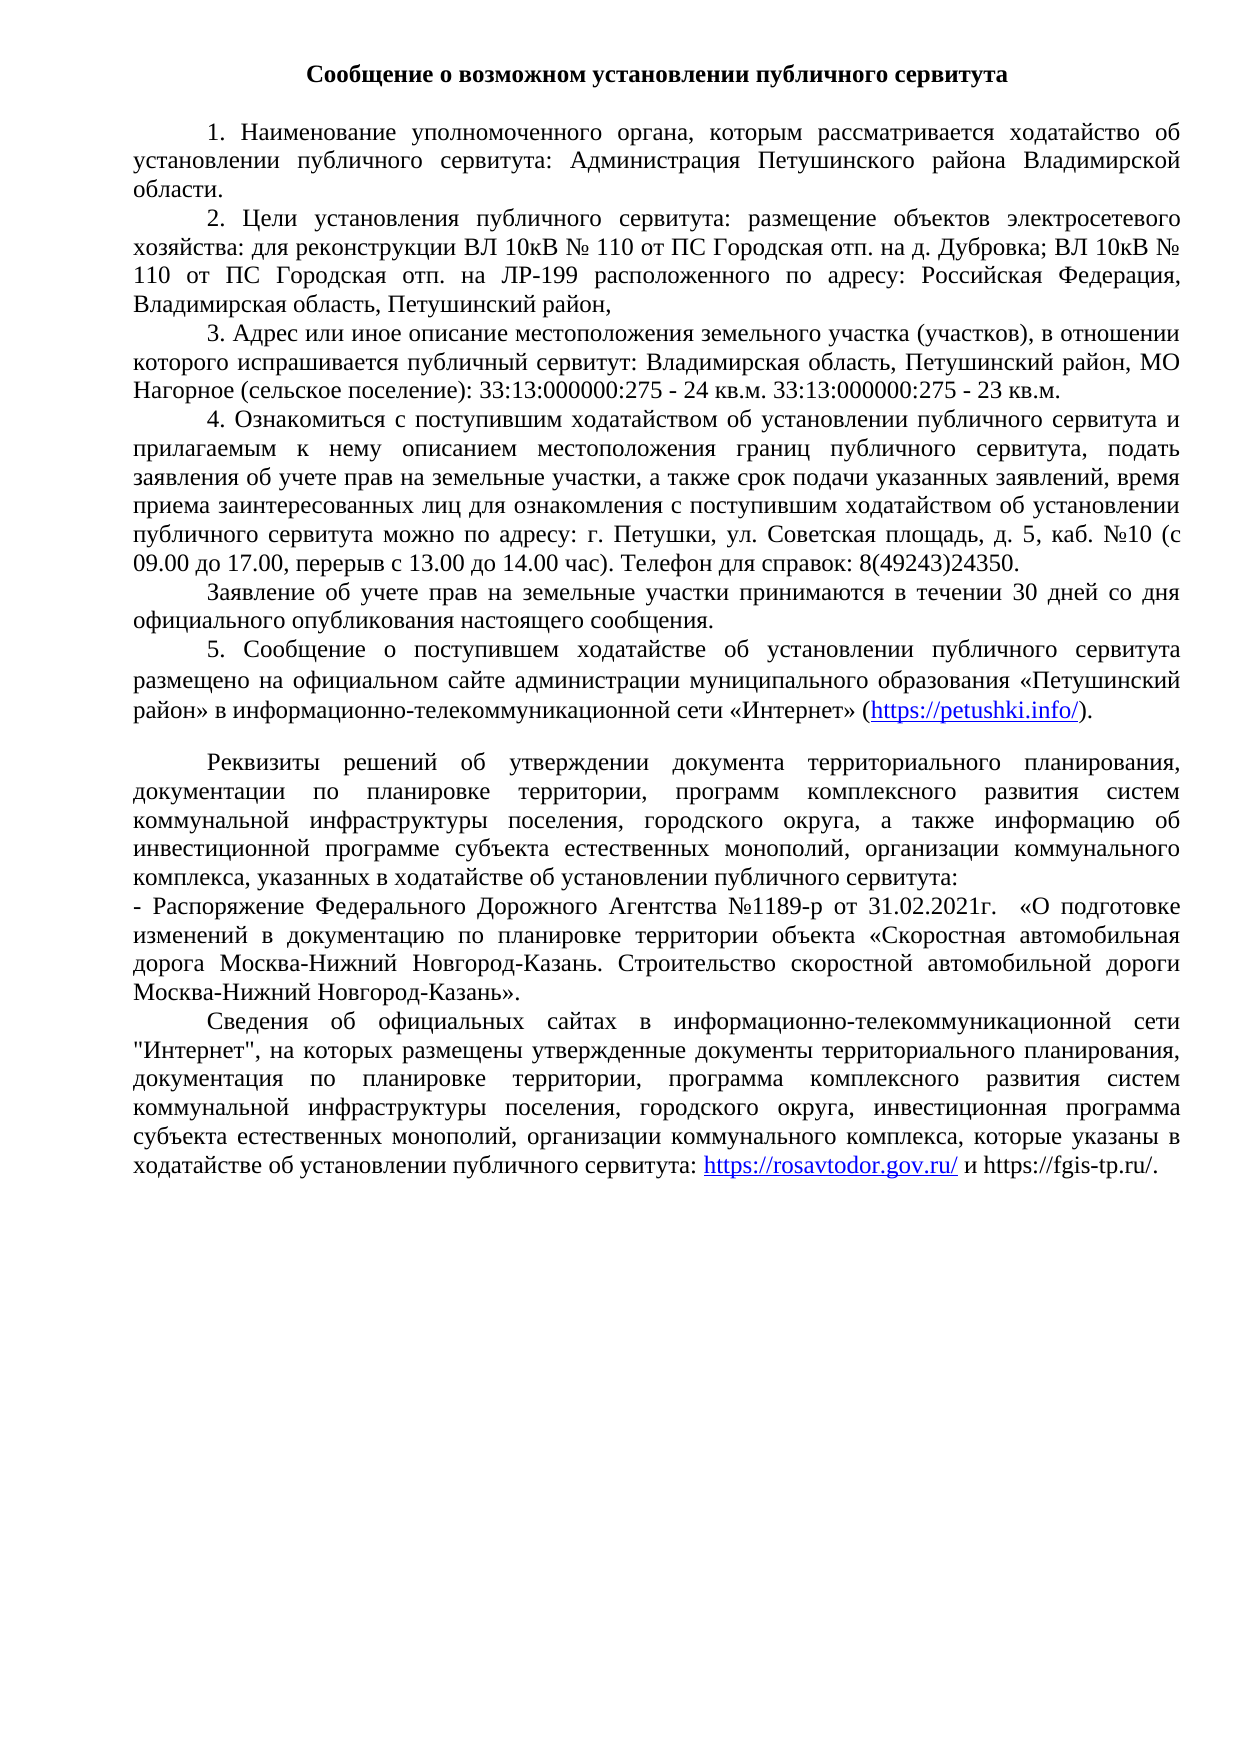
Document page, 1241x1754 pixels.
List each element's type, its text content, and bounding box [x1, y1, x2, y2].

text 3. Адрес или иное описание местоположения земельного участка (участков), в отношении которого испрашивается публичный сервитут: Владимирская область, Петушинский район, МО Нагорное (сельское поселение): 33:13:000000:275 - 24 кв.м. 33:13:000000:275 - 23 кв.м. [133, 318, 1181, 404]
text - Распоряжение Федерального Дорожного Агентства №1189-р от 31.02.2021г. «О подготовке изменений в документацию по планировке территории объекта «Скоростная автомобильная дорога Москва-Нижний Новгород-Казань. Строительство скоростной автомобильной дороги Москва-Нижний Новгород-Казань». [133, 891, 1181, 1006]
text 1. Наименование уполномоченного органа, которым рассматривается ходатайство об установлении публичного сервитута: Администрация Петушинского района Владимирской области. [133, 117, 1181, 203]
text 2. Цели установления публичного сервитута: размещение объектов электросетевого хозяйства: для реконструкции ВЛ 10кВ № 110 от ПС Городская отп. на д. Дубровка; ВЛ 10кВ № 110 от ПС Городская отп. на ЛР-199 расположенного по адресу: Российская Федерация, Владимирская область, Петушинский район, [133, 203, 1181, 318]
text Сведения об официальных сайтах в информационно-телекоммуникационной сети "Интернет", на которых размещены утвержденные документы территориального планирования, документация по планировке территории, программа комплексного развития систем коммунальной инфраструктуры поселения, городского округа, инвестиционная программа субъекта естественных монополий, организации коммунального комплекса, которые указаны в ходатайстве об установлении публичного сервитута: https://rosavtodor.gov.ru/ и https://fgis-tp.ru/. [133, 1006, 1181, 1178]
text 4. Ознакомиться с поступившим ходатайством об установлении публичного сервитута и прилагаемым к нему описанием местоположения границ публичного сервитута, подать заявления об учете прав на земельные участки, а также срок подачи указанных заявлений, время приема заинтересованных лиц для ознакомления с поступившим ходатайством об установлении публичного сервитута можно по адресу: г. Петушки, ул. Советская площадь, д. 5, каб. №10 (с 09.00 до 17.00, перерыв с 13.00 до 14.00 час). Телефон для справок: 8(49243)24350. [133, 404, 1181, 577]
text 5. Сообщение о поступившем ходатайстве об установлении публичного сервитута размещено на официальном сайте администрации муниципального образования «Петушинский район» в информационно-телекоммуникационной сети «Интернет» (https://petushki.info/). [133, 634, 1181, 724]
text Сообщение о возможном установлении публичного сервитута [133, 59, 1181, 88]
text Реквизиты решений об утверждении документа территориального планирования, документации по планировке территории, программ комплексного развития систем коммунальной инфраструктуры поселения, городского округа, а также информацию об инвестиционной программе субъекта естественных монополий, организации коммунального комплекса, указанных в ходатайстве об установлении публичного сервитута: [133, 747, 1181, 891]
text Заявление об учете прав на земельные участки принимаются в течении 30 дней со дня официального опубликования настоящего сообщения. [133, 577, 1181, 634]
